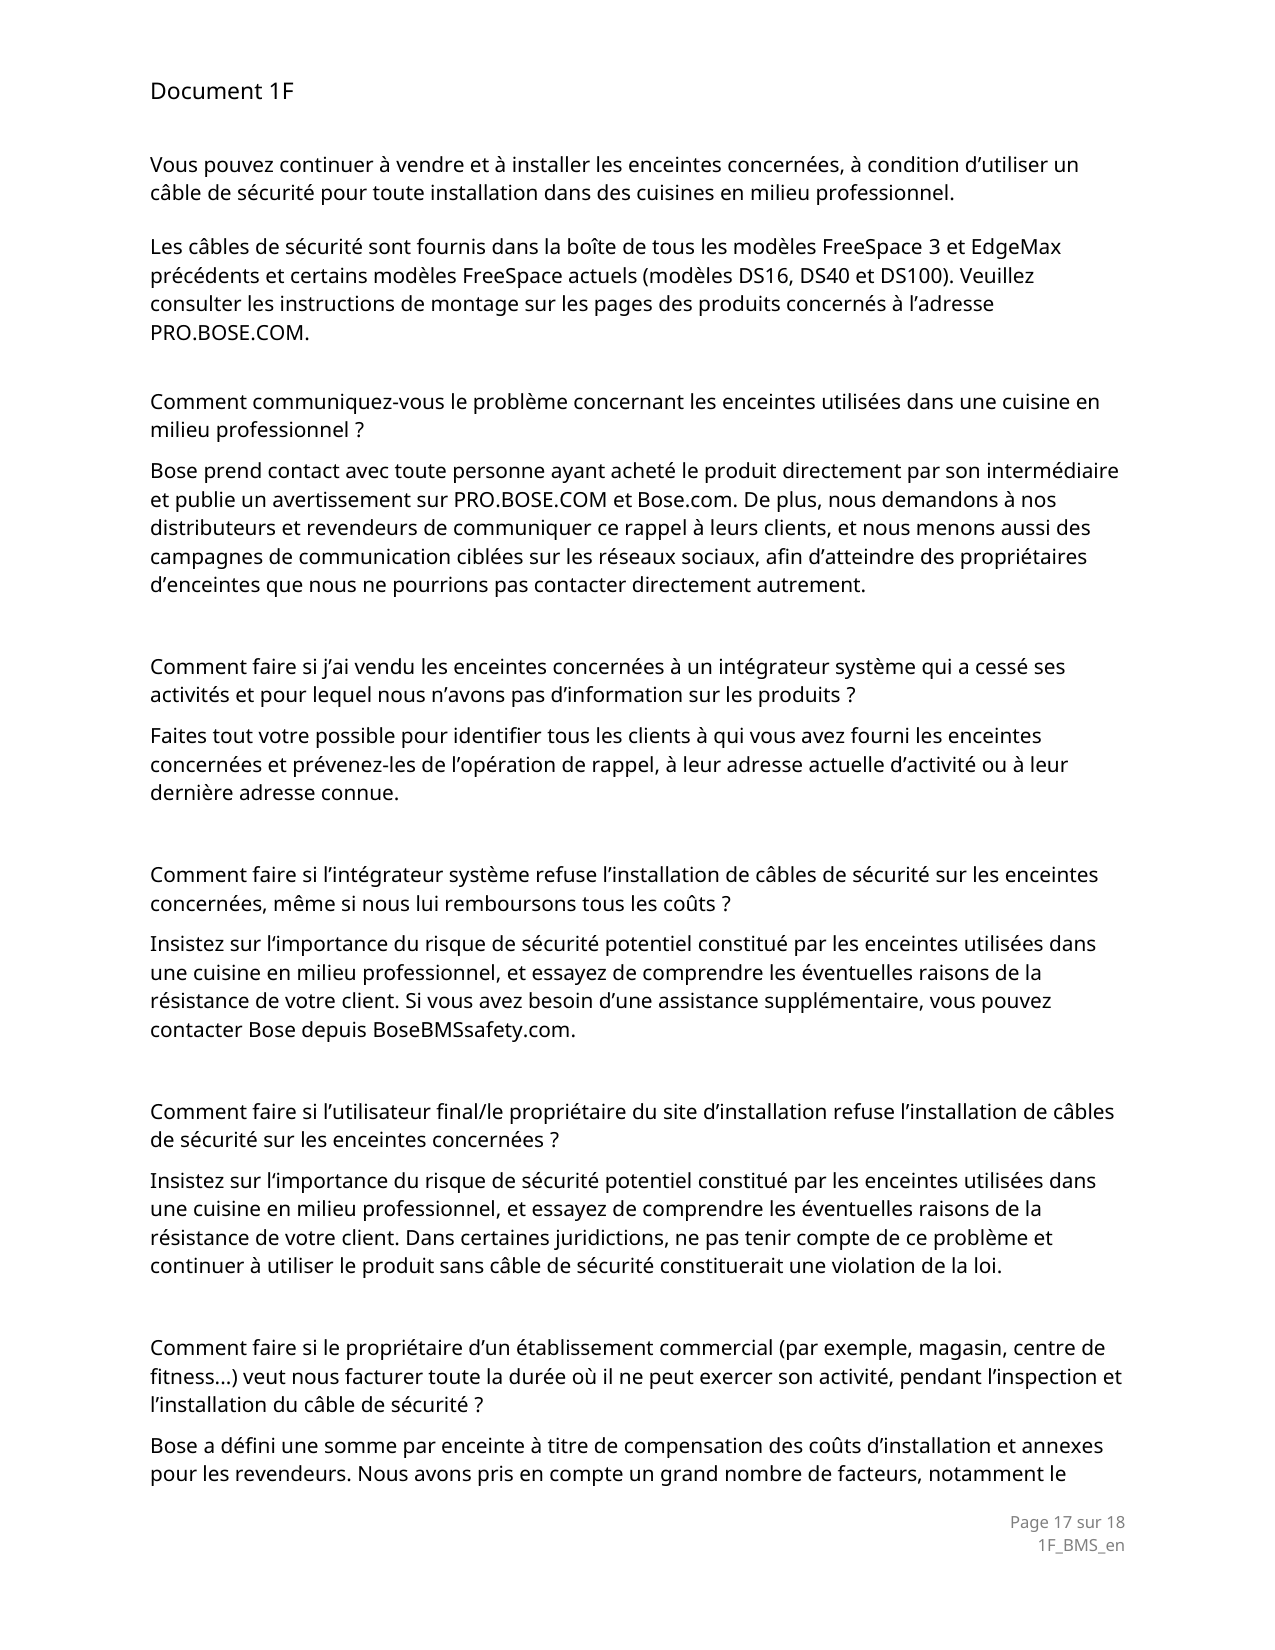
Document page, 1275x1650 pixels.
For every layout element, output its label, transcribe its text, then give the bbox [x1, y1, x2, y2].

text Bose prend contact avec toute personne ayant acheté le produit directement par son intermédiaire et publie un avertissement sur PRO.BOSE.COM et Bose.com. De plus, nous demandons à nos distributeurs et revendeurs de communiquer ce rappel à leurs clients, et nous menons aussi des campagnes de communication ciblées sur les réseaux sociaux, afin d’atteindre des propriétaires d’enceintes que nous ne pourrions pas contacter directement autrement. [150, 456, 1125, 599]
text Comment faire si le propriétaire d’un établissement commercial (par exemple, magasin, centre de fitness...) veut nous facturer toute la durée où il ne peut exercer son activité, pendant l’inspection et l’installation du câble de sécurité ? [150, 1333, 1125, 1419]
text Comment faire si l’utilisateur final/le propriétaire du site d’installation refuse l’installation de câbles de sécurité sur les enceintes concernées ? [150, 1097, 1125, 1154]
text Comment faire si l’intégrateur système refuse l’installation de câbles de sécurité sur les enceintes concernées, même si nous lui remboursons tous les coûts ? [150, 860, 1125, 917]
text Les câbles de sécurité sont fournis dans la boîte de tous les modèles FreeSpace 3 et EdgeMax précédents et certains modèles FreeSpace actuels (modèles DS16, DS40 et DS100). Veuillez consulter les instructions de montage sur les pages des produits concernés à l’adresse PRO.BOSE.COM. [150, 232, 1125, 346]
text Comment communiquez-vous le problème concernant les enceintes utilisées dans une cuisine en milieu professionnel ? [150, 387, 1125, 444]
text Vous pouvez continuer à vendre et à installer les enceintes concernées, à condition d’utiliser un câble de sécurité pour toute installation dans des cuisines en milieu professionnel. [150, 150, 1125, 207]
text Insistez sur l‘importance du risque de sécurité potentiel constitué par les enceintes utilisées dans une cuisine en milieu professionnel, et essayez de comprendre les éventuelles raisons de la résistance de votre client. Si vous avez besoin d’une assistance supplémentaire, vous pouvez contacter Bose depuis BoseBMSsafety.com. [150, 929, 1125, 1043]
text Insistez sur l‘importance du risque de sécurité potentiel constitué par les enceintes utilisées dans une cuisine en milieu professionnel, et essayez de comprendre les éventuelles raisons de la résistance de votre client. Dans certaines juridictions, ne pas tenir compte de ce problème et continuer à utiliser le produit sans câble de sécurité constituerait une violation de la loi. [150, 1166, 1125, 1280]
text Comment faire si j’ai vendu les enceintes concernées à un intégrateur système qui a cessé ses activités et pour lequel nous n’avons pas d’information sur les produits ? [150, 652, 1125, 709]
text Faites tout votre possible pour identifier tous les clients à qui vous avez fourni les enceintes concernées et prévenez-les de l’opération de rappel, à leur adresse actuelle d’activité ou à leur dernière adresse connue. [150, 721, 1125, 807]
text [150, 1431, 1125, 1488]
